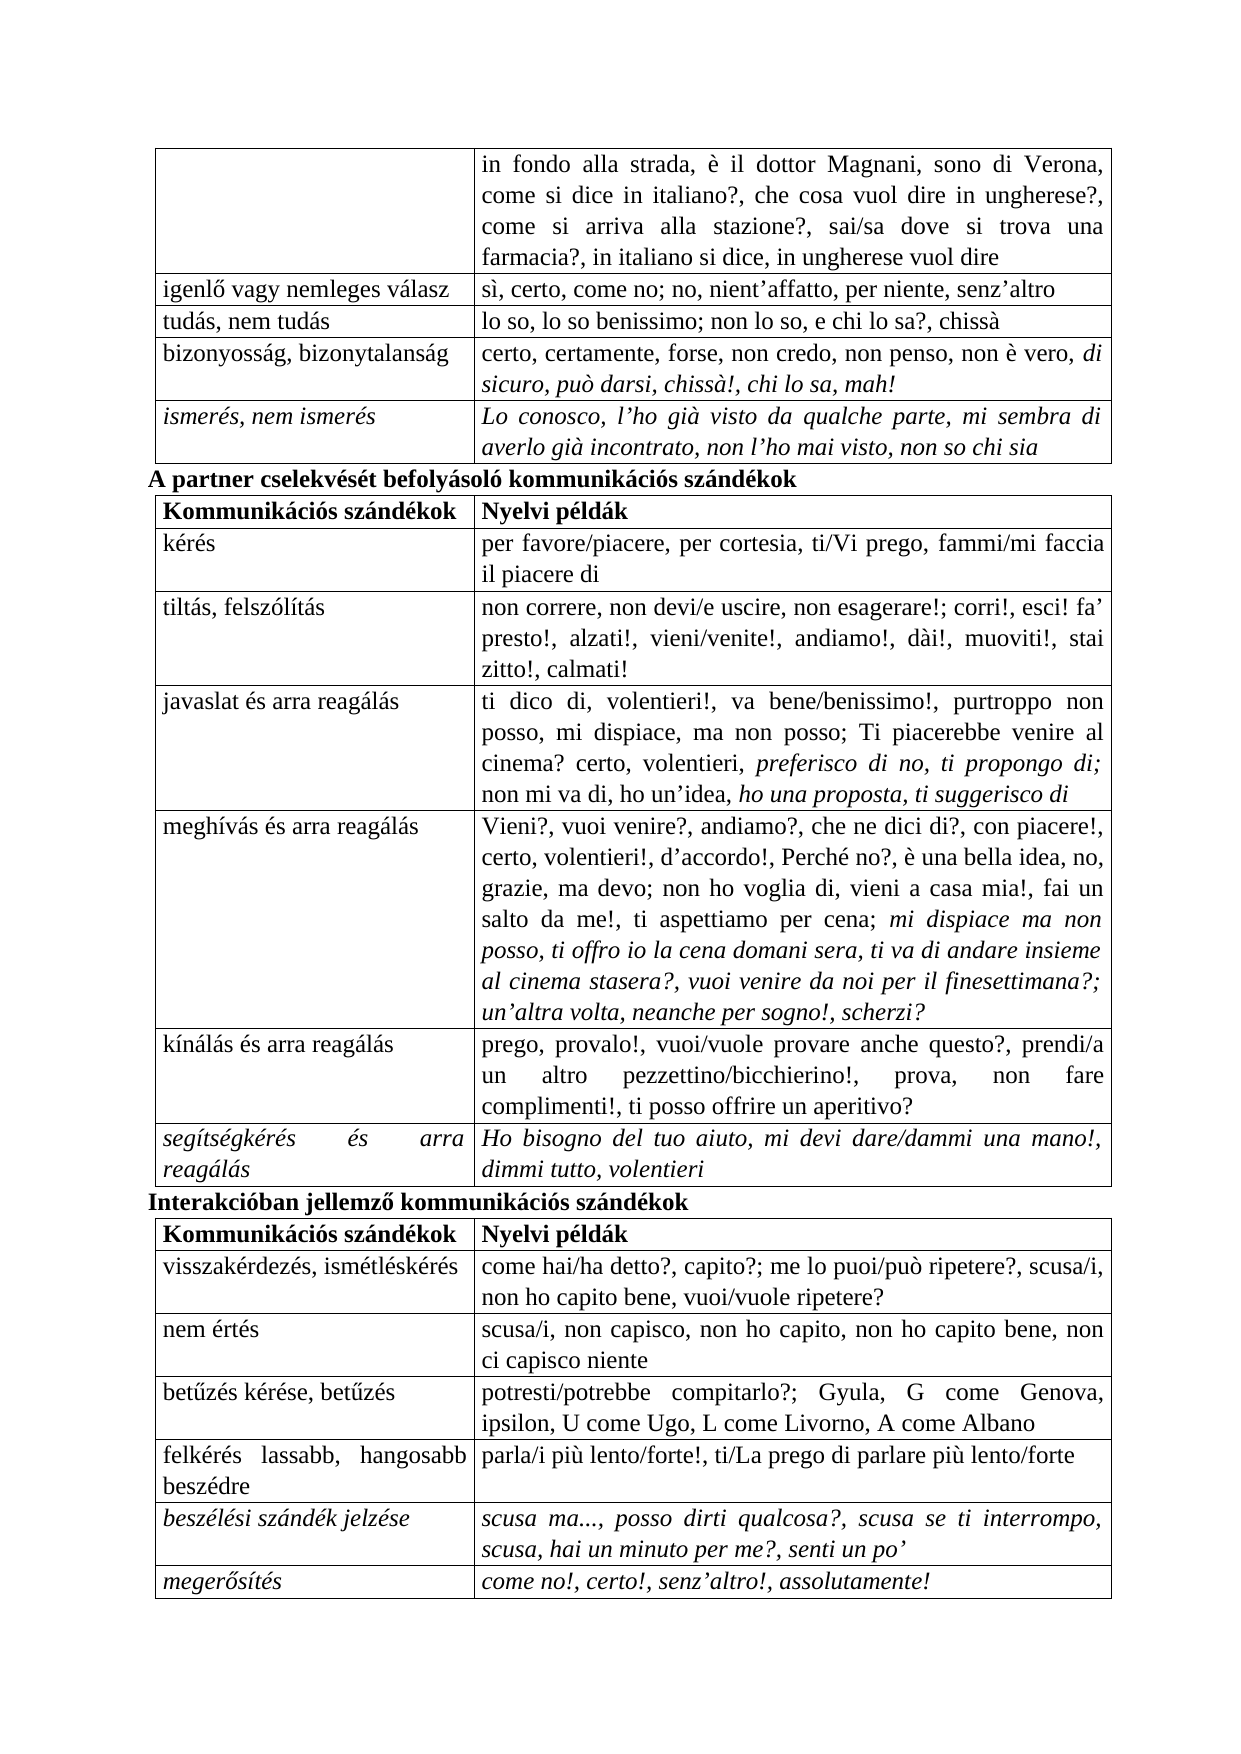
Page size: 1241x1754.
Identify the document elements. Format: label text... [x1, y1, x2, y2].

table_cell sì, certo, come no; no, nient’affatto, per niente, senz’altro [475, 274, 1111, 305]
table_cell certo, certamente, forse, non credo, non penso, non è vero, di sicuro, può darsi, chissà!, chi lo sa, mah! [475, 338, 1111, 400]
table_header Nyelvi példák [475, 496, 1111, 527]
table_cell ismerés, nem ismerés [156, 401, 474, 463]
table_cell bizonyosság, bizonytalanság [156, 338, 474, 400]
table_cell parla/i più lento/forte!, ti/La prego di parlare più lento/forte [475, 1440, 1111, 1502]
table_cell scusa ma..., posso dirti qualcosa?, scusa se ti interrompo, scusa, hai un minuto per me?, senti un po’ [475, 1503, 1111, 1565]
table_cell lo so, lo so benissimo; non lo so, e chi lo sa?, chissà [475, 306, 1111, 337]
text Interakcióban jellemző kommunikációs szándékok [148, 1187, 1093, 1215]
table_header Nyelvi példák [475, 1219, 1111, 1250]
table_cell nem értés [156, 1314, 474, 1376]
table_cell come hai/ha detto?, capito?; me lo puoi/può ripetere?, scusa/i, non ho capito bene, vuoi/vuole ripetere? [475, 1251, 1111, 1313]
table_cell scusa/i, non capisco, non ho capito, non ho capito bene, non ci capisco niente [475, 1314, 1111, 1376]
table_cell Lo conosco, l’ho già visto da qualche parte, mi sembra di averlo già incontrato, non l’ho mai visto, non so chi sia [475, 401, 1111, 463]
table_cell kínálás és arra reagálás [156, 1029, 474, 1122]
table_cell segítségkérés és arra reagálás [156, 1124, 474, 1186]
table_cell Vieni?, vuoi venire?, andiamo?, che ne dici di?, con piacere!, certo, volentieri!, d’accordo!, Perché no?, è una bella idea, no, grazie, ma devo; non ho voglia di, vieni a casa mia!, fai un salto da me!, ti aspettiamo per cena; mi dispiace ma non posso, ti offro io la cena domani sera, ti va di andare insieme al cinema stasera?, vuoi venire da noi per il finesettimana?; un’altra volta, neanche per sogno!, scherzi? [475, 811, 1111, 1028]
table_cell javaslat és arra reagálás [156, 686, 474, 810]
table_cell megerősítés [156, 1566, 474, 1597]
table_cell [475, 149, 1111, 273]
table_cell Ho bisogno del tuo aiuto, mi devi dare/dammi una mano!, dimmi tutto, volentieri [475, 1124, 1111, 1186]
table_cell visszakérdezés, ismétléskérés [156, 1251, 474, 1313]
text A partner cselekvését befolyásoló kommunikációs szándékok [148, 464, 1093, 493]
table_cell felkérés lassabb, hangosabb beszédre [156, 1440, 474, 1502]
table_cell come no!, certo!, senz’altro!, assolutamente! [475, 1566, 1111, 1597]
table_cell tudás, nem tudás [156, 306, 474, 337]
table_cell non correre, non devi/e uscire, non esagerare!; corri!, esci! fa’ presto!, alzati!, vieni/venite!, andiamo!, dài!, muoviti!, stai zitto!, calmati! [475, 592, 1111, 685]
table_cell ti dico di, volentieri!, va bene/benissimo!, purtroppo non posso, mi dispiace, ma non posso; Ti piacerebbe venire al cinema? certo, volentieri, preferisco di no, ti propongo di; non mi va di, ho un’idea, ho una proposta, ti suggerisco di [475, 686, 1111, 810]
table_header Kommunikációs szándékok [156, 496, 474, 527]
table_cell kérés [156, 529, 474, 591]
table_cell igenlő vagy nemleges válasz [156, 274, 474, 305]
table_cell beszélési szándék jelzése [156, 1503, 474, 1565]
table_cell per favore/piacere, per cortesia, ti/Vi prego, fammi/mi faccia il piacere di [475, 529, 1111, 591]
table_cell tiltás, felszólítás [156, 592, 474, 685]
table_cell meghívás és arra reagálás [156, 811, 474, 1028]
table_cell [156, 149, 474, 273]
table_cell prego, provalo!, vuoi/vuole provare anche questo?, prendi/a un altro pezzettino/bicchierino!, prova, non fare complimenti!, ti posso offrire un aperitivo? [475, 1029, 1111, 1122]
table_cell betűzés kérése, betűzés [156, 1377, 474, 1439]
table_header Kommunikációs szándékok [156, 1219, 474, 1250]
table_cell potresti/potrebbe compitarlo?; Gyula, G come Genova, ipsilon, U come Ugo, L come Livorno, A come Albano [475, 1377, 1111, 1439]
